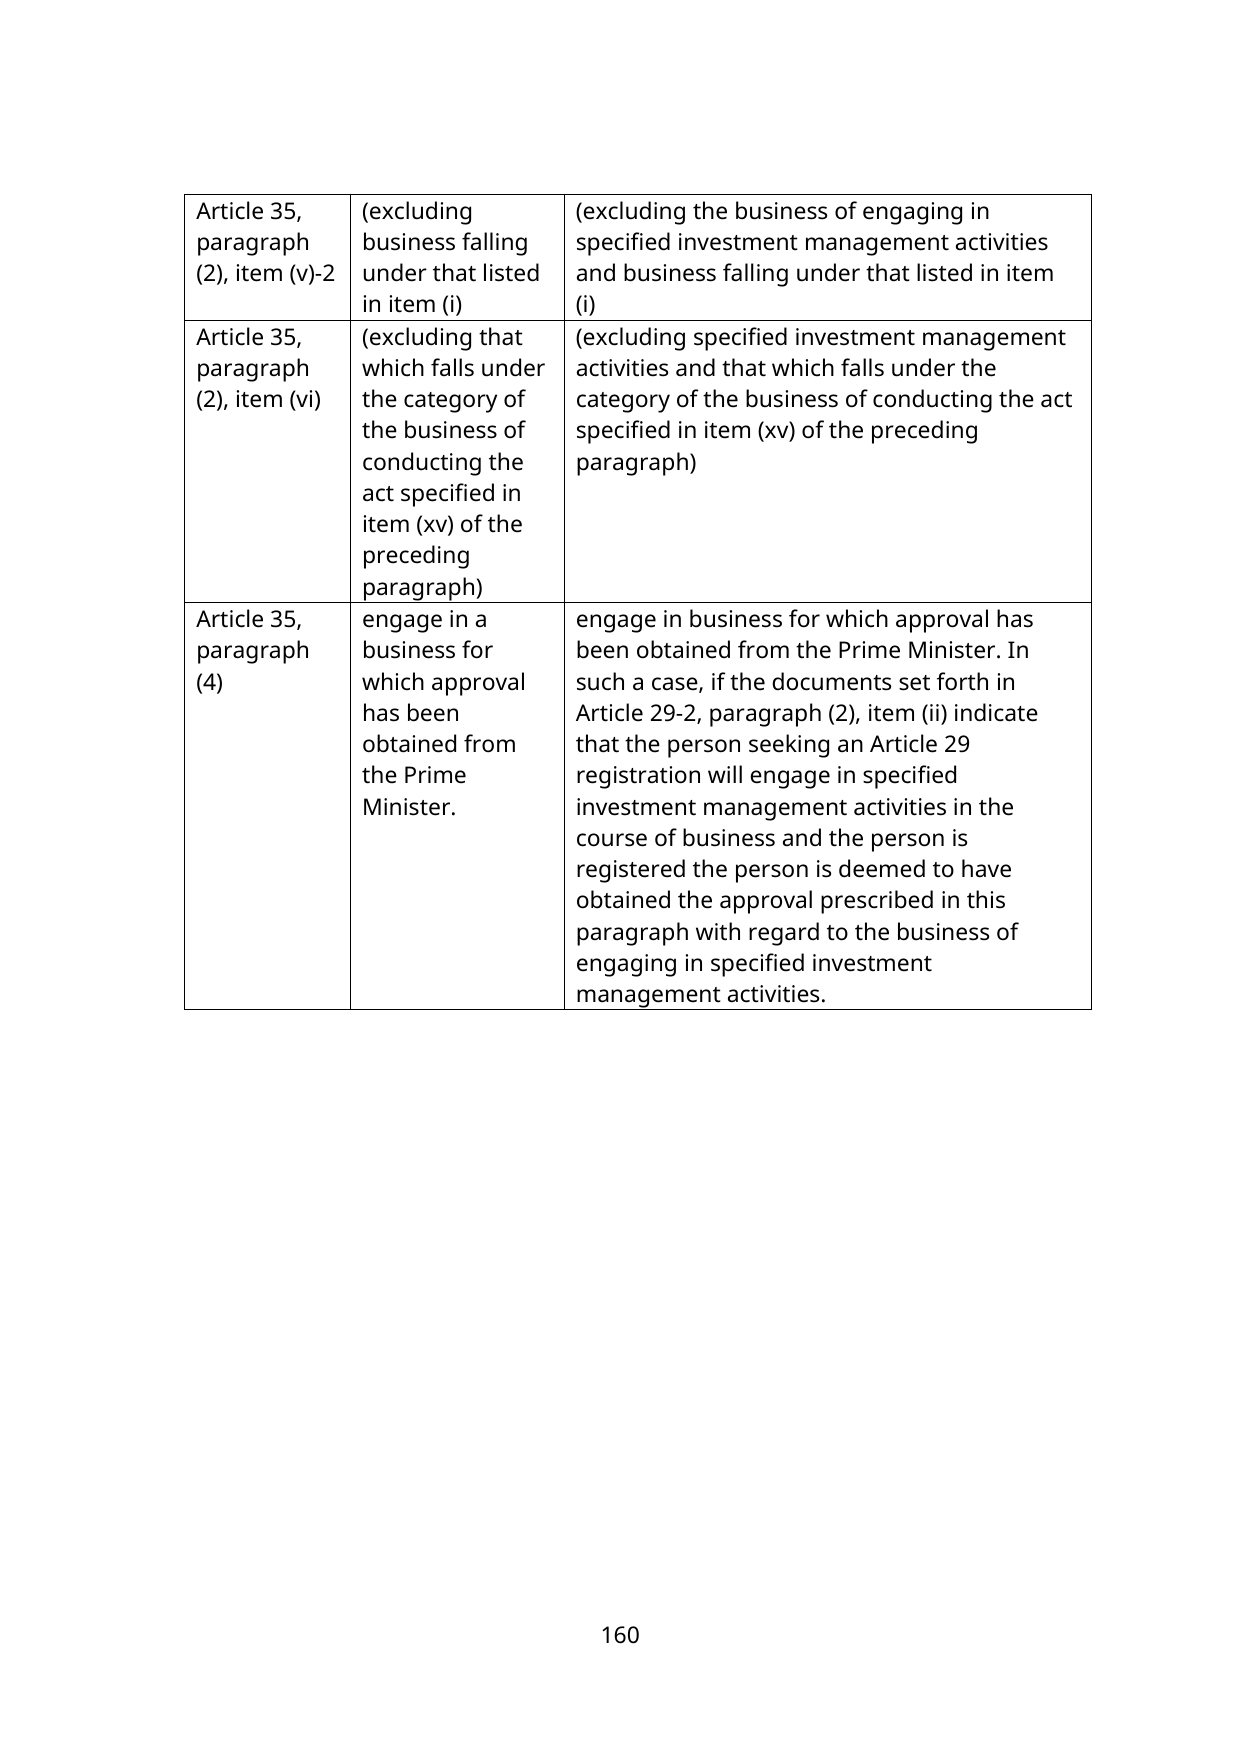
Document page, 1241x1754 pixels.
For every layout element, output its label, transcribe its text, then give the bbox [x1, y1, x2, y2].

table_cell Article 35, paragraph (2), item (v)-2 [185, 195, 350, 320]
table_cell (excluding that which falls under the category of the business of conducting the act specified in item (xv) of the preceding paragraph) [351, 321, 564, 602]
table_cell Article 35, paragraph (2), item (vi) [185, 321, 350, 602]
table_cell engage in business for which approval has been obtained from the Prime Minister. In such a case, if the documents set forth in Article 29-2, paragraph (2), item (ii) indicate that the person seeking an Article 29 registration will engage in specified investment management activities in the course of business and the person is registered the person is deemed to have obtained the approval prescribed in this paragraph with regard to the business of engaging in specified investment management activities. [565, 603, 1091, 1009]
table_cell (excluding business falling under that listed in item (i) [351, 195, 564, 320]
table_cell Article 35, paragraph (4) [185, 603, 350, 1009]
table_cell (excluding specified investment management activities and that which falls under the category of the business of conducting the act specified in item (xv) of the preceding paragraph) [565, 321, 1091, 602]
table_cell (excluding the business of engaging in specified investment management activities and business falling under that listed in item (i) [565, 195, 1091, 320]
table_cell engage in a business for which approval has been obtained from the Prime Minister. [351, 603, 564, 1009]
